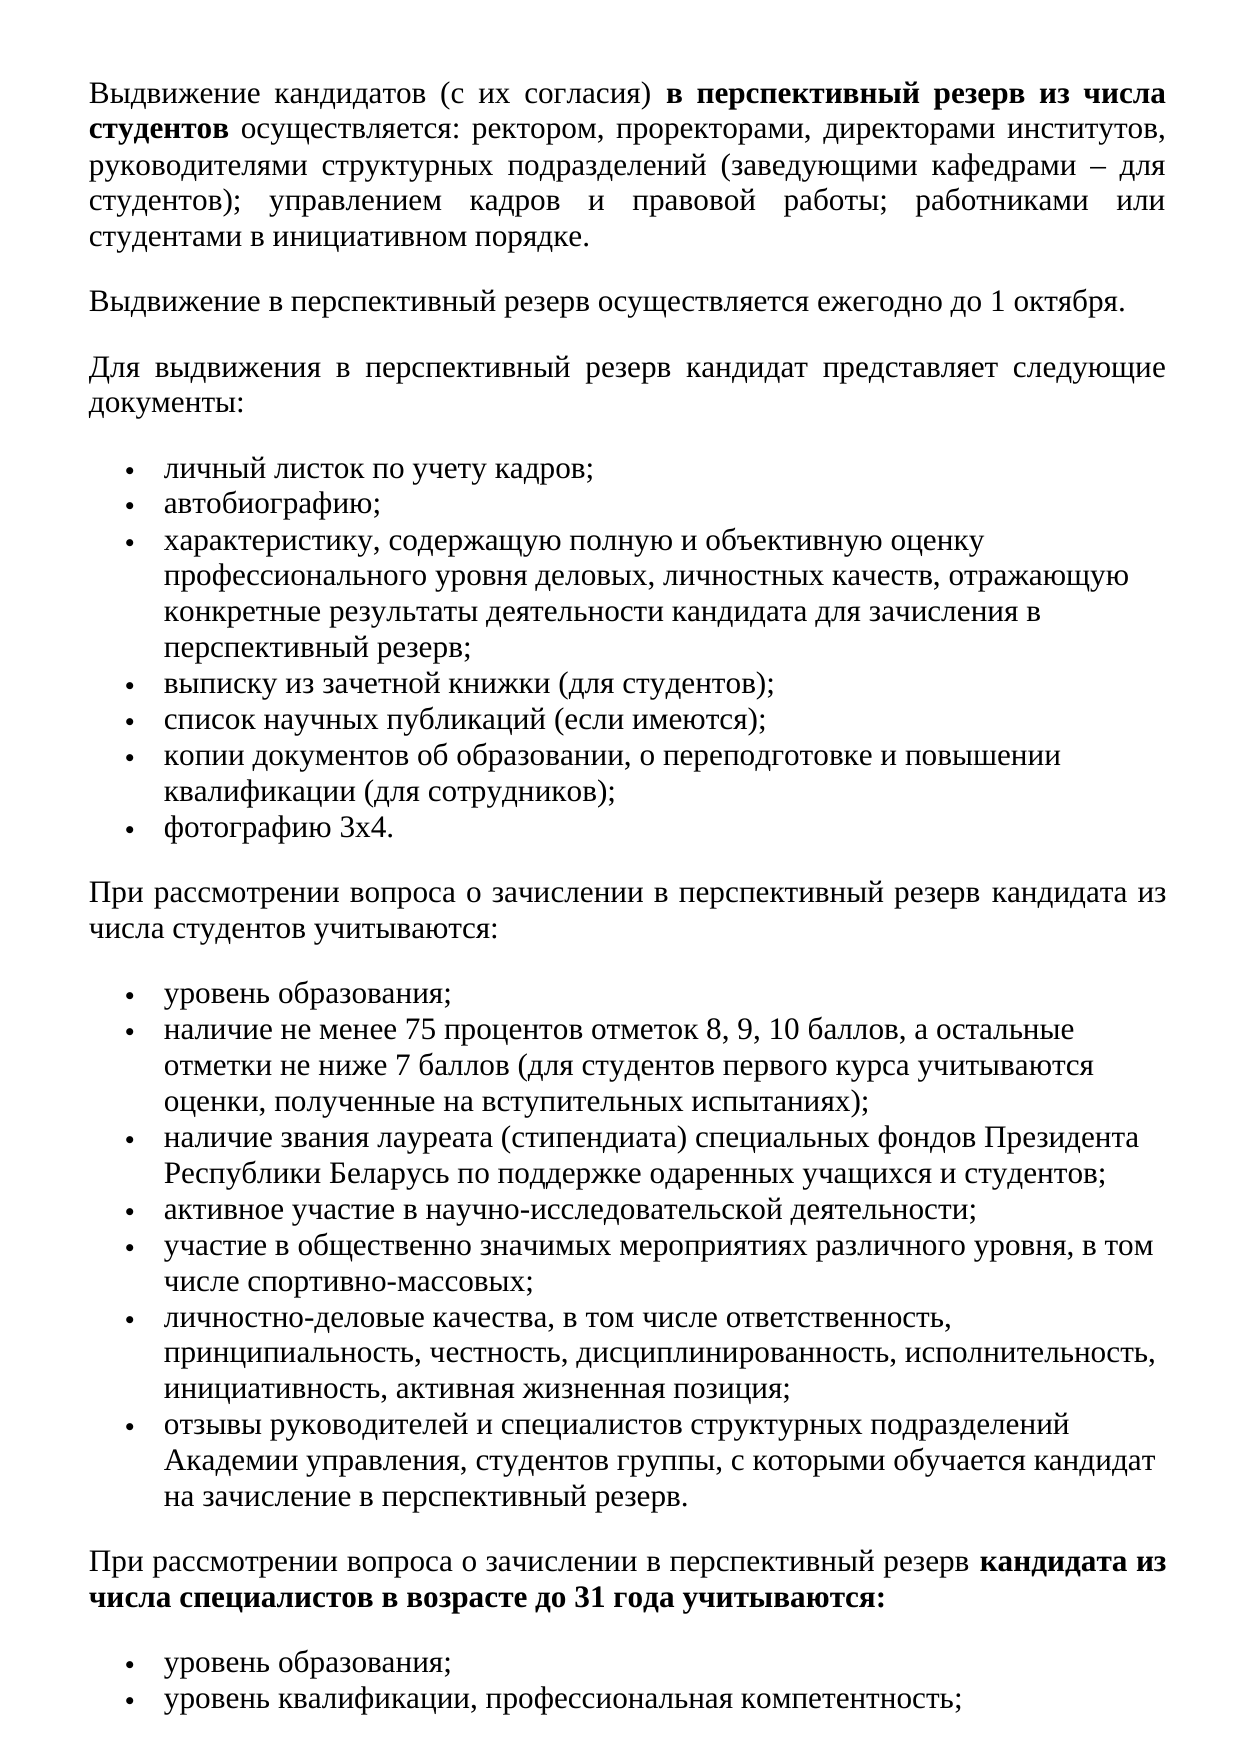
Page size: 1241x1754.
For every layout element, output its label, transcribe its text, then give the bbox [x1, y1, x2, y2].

list уровень образования; [126, 974, 1167, 1010]
list копии документов об образовании, о переподготовке и повышении квалификации (для сотрудников); [126, 736, 1167, 808]
list отзывы руководителей и специалистов структурных подразделений Академии управления, студентов группы, с которыми обучается кандидат на зачисление в перспективный резерв. [126, 1406, 1167, 1513]
list активное участие в научно-исследовательской деятельности; [126, 1190, 1167, 1226]
text Выдвижение кандидатов (с их согласия) в перспективный резерв из числа студентов осуществляется: ректором, проректорами, директорами институтов, руководителями структурных подразделений (заведующими кафедрами – для студентов); управлением кадров и правовой работы; работниками или студентами в инициативном порядке. [89, 74, 1167, 253]
list личностно-деловые качества, в том числе ответственность, принципиальность, честность, дисциплинированность, исполнительность, инициативность, активная жизненная позиция; [126, 1298, 1167, 1406]
list уровень квалификации, профессиональная компетентность; [126, 1679, 1167, 1716]
list личный листок по учету кадров; [126, 449, 1167, 485]
text При рассмотрении вопроса о зачислении в перспективный резерв кандидата из числа студентов учитываются: [89, 873, 1167, 945]
list выписку из зачетной книжки (для студентов); [126, 664, 1167, 700]
list автобиографию; [126, 485, 1167, 521]
list наличие не менее 75 процентов отметок 8, 9, 10 баллов, а остальные отметки не ниже 7 баллов (для студентов первого курса учитываются оценки, полученные на вступительных испытаниях); [126, 1010, 1167, 1118]
list уровень образования; [126, 1644, 1167, 1679]
text При рассмотрении вопроса о зачислении в перспективный резерв кандидата из числа специалистов в возрасте до 31 года учитываются: [89, 1543, 1167, 1614]
list участие в общественно значимых мероприятиях различного уровня, в том числе спортивно-массовых; [126, 1226, 1167, 1298]
list характеристику, содержащую полную и объективную оценку профессионального уровня деловых, личностных качеств, отражающую конкретные результаты деятельности кандидата для зачисления в перспективный резерв; [126, 521, 1167, 664]
text Выдвижение в перспективный резерв осуществляется ежегодно до 1 октября. [89, 283, 1167, 319]
list фотографию 3х4. [126, 808, 1167, 844]
list наличие звания лауреата (стипендиата) специальных фондов Президента Республики Беларусь по поддержке одаренных учащихся и студентов; [126, 1118, 1167, 1190]
text Для выдвижения в перспективный резерв кандидат представляет следующие документы: [89, 348, 1167, 420]
list список научных публикаций (если имеются); [126, 700, 1167, 736]
